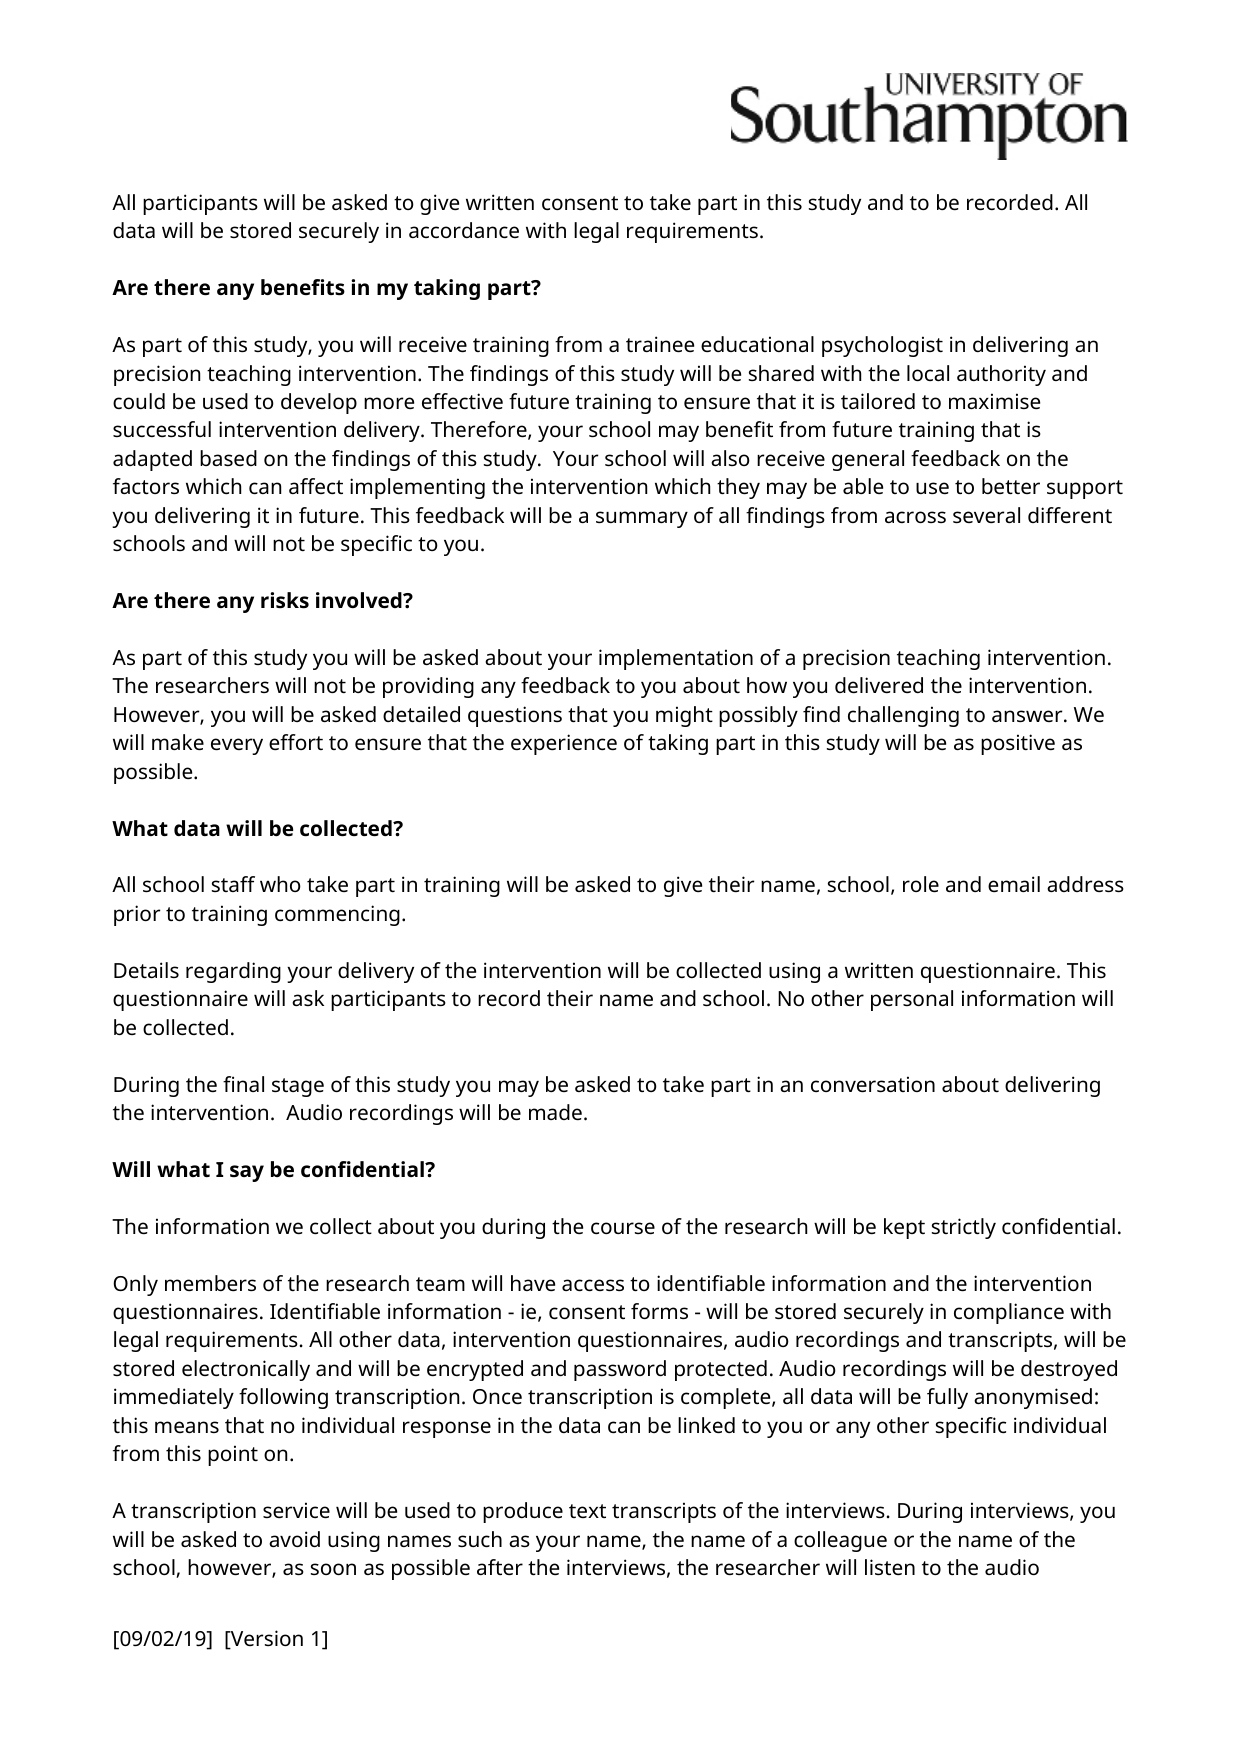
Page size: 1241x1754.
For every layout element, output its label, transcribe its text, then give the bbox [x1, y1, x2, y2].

text Are there any benefits in my taking part? [112, 273, 1128, 302]
text The information we collect about you during the course of the research will be kept strictly confidential. [112, 1212, 1128, 1240]
text All participants will be asked to give written consent to take part in this study and to be recorded. All data will be stored securely in accordance with legal requirements. [112, 188, 1128, 245]
text Only members of the research team will have access to identifiable information and the intervention questionnaires. Identifiable information - ie, consent forms - will be stored securely in compliance with legal requirements. All other data, intervention questionnaires, audio recordings and transcripts, will be stored electronically and will be encrypted and password protected. Audio recordings will be destroyed immediately following transcription. Once transcription is complete, all data will be fully anonymised: this means that no individual response in the data can be linked to you or any other specific individual from this point on. [112, 1269, 1128, 1468]
text During the final stage of this study you may be asked to take part in an conversation about delivering the intervention. Audio recordings will be made. [112, 1070, 1128, 1127]
text Will what I say be confidential? [112, 1155, 1128, 1183]
text As part of this study, you will receive training from a trainee educational psychologist in delivering an precision teaching intervention. The findings of this study will be shared with the local authority and could be used to develop more effective future training to ensure that it is tailored to maximise successful intervention delivery. Therefore, your school may benefit from future training that is adapted based on the findings of this study. Your school will also receive general feedback on the factors which can affect implementing the intervention which they may be able to use to better support you delivering it in future. This feedback will be a summary of all findings from across several different schools and will not be specific to you. [112, 330, 1128, 558]
text What data will be collected? [112, 814, 1128, 842]
text Are there any risks involved? [112, 586, 1128, 615]
text As part of this study you will be asked about your implementation of a precision teaching intervention. The researchers will not be providing any feedback to you about how you delivered the intervention. However, you will be asked detailed questions that you might possibly find challenging to answer. We will make every effort to ensure that the experience of taking part in this study will be as positive as possible. [112, 643, 1128, 785]
text All school staff who take part in training will be asked to give their name, school, role and email address prior to training commencing. [112, 871, 1128, 927]
text Details regarding your delivery of the intervention will be collected using a written questionnaire. This questionnaire will ask participants to record their name and school. No other personal information will be collected. [112, 956, 1128, 1041]
picture [731, 73, 1128, 160]
